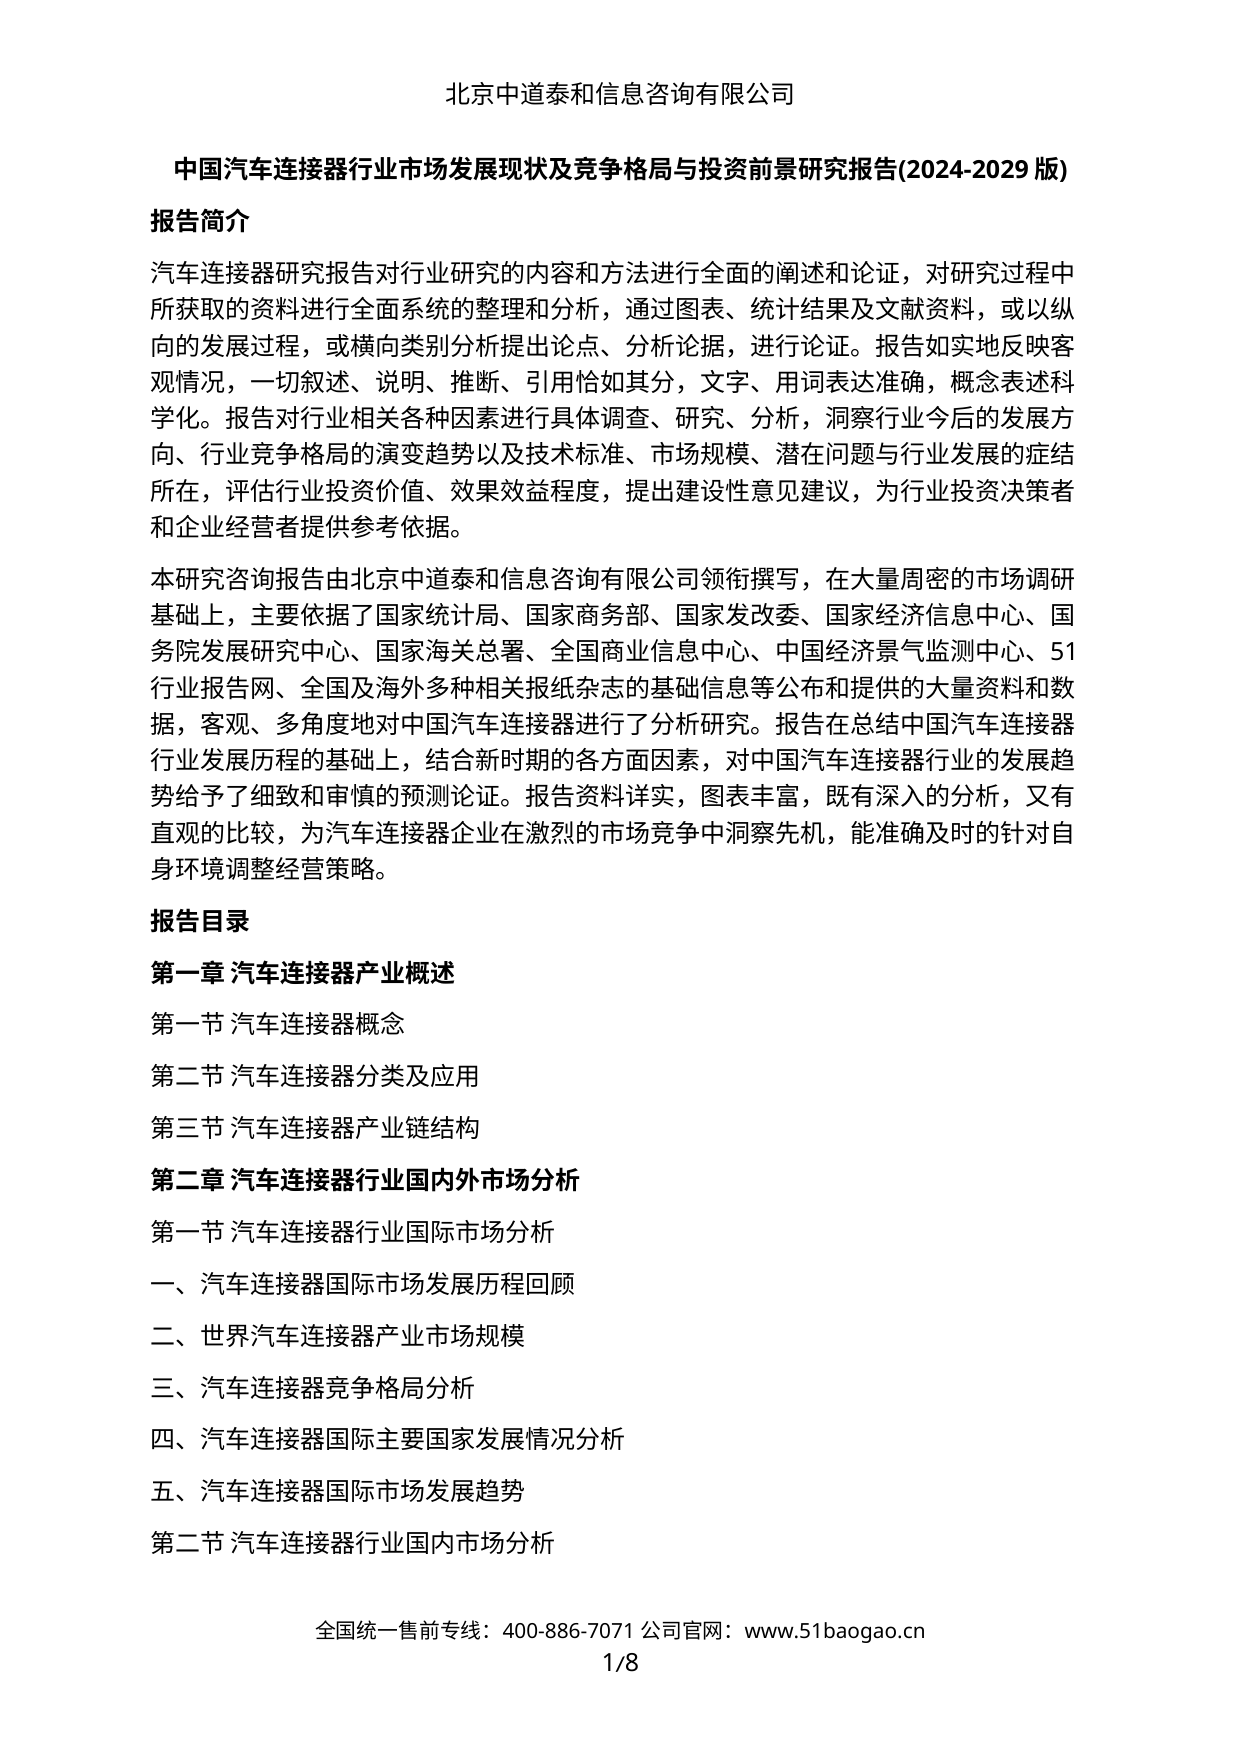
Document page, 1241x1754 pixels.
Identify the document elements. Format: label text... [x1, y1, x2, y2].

text 汽车连接器研究报告对行业研究的内容和方法进行全面的阐述和论证，对研究过程中所获取的资料进行全面系统的整理和分析，通过图表、统计结果及文献资料，或以纵向的发展过程，或横向类别分析提出论点、分析论据，进行论证。报告如实地反映客观情况，一切叙述、说明、推断、引用恰如其分，文字、用词表达准确，概念表述科学化。报告对行业相关各种因素进行具体调查、研究、分析，洞察行业今后的发展方向、行业竞争格局的演变趋势以及技术标准、市场规模、潜在问题与行业发展的症结所在，评估行业投资价值、效果效益程度，提出建设性意见建议，为行业投资决策者和企业经营者提供参考依据。 [150, 254, 1090, 544]
text 一、汽车连接器国际市场发展历程回顾 [150, 1264, 1090, 1301]
text 第三节 汽车连接器产业链结构 [150, 1109, 1090, 1145]
text 二、世界汽车连接器产业市场规模 [150, 1316, 1090, 1352]
text 报告目录 [150, 901, 1090, 937]
text 报告简介 [150, 202, 1090, 238]
text 四、汽车连接器国际主要国家发展情况分析 [150, 1420, 1090, 1456]
text 第二节 汽车连接器行业国内市场分析 [150, 1524, 1090, 1560]
text 本研究咨询报告由北京中道泰和信息咨询有限公司领衔撰写，在大量周密的市场调研基础上，主要依据了国家统计局、国家商务部、国家发改委、国家经济信息中心、国务院发展研究中心、国家海关总署、全国商业信息中心、中国经济景气监测中心、51行业报告网、全国及海外多种相关报纸杂志的基础信息等公布和提供的大量资料和数据，客观、多角度地对中国汽车连接器进行了分析研究。报告在总结中国汽车连接器行业发展历程的基础上，结合新时期的各方面因素，对中国汽车连接器行业的发展趋势给予了细致和审慎的预测论证。报告资料详实，图表丰富，既有深入的分析，又有直观的比较，为汽车连接器企业在激烈的市场竞争中洞察先机，能准确及时的针对自身环境调整经营策略。 [150, 559, 1090, 886]
text 第一章 汽车连接器产业概述 [150, 953, 1090, 989]
text 五、汽车连接器国际市场发展趋势 [150, 1472, 1090, 1508]
text 第一节 汽车连接器概念 [150, 1005, 1090, 1041]
text 三、汽车连接器竞争格局分析 [150, 1368, 1090, 1404]
text 第一节 汽车连接器行业国际市场分析 [150, 1212, 1090, 1249]
text 第二节 汽车连接器分类及应用 [150, 1057, 1090, 1093]
text 第二章 汽车连接器行业国内外市场分析 [150, 1161, 1090, 1197]
text 中国汽车连接器行业市场发展现状及竞争格局与投资前景研究报告(2024-2029版) [150, 150, 1090, 186]
